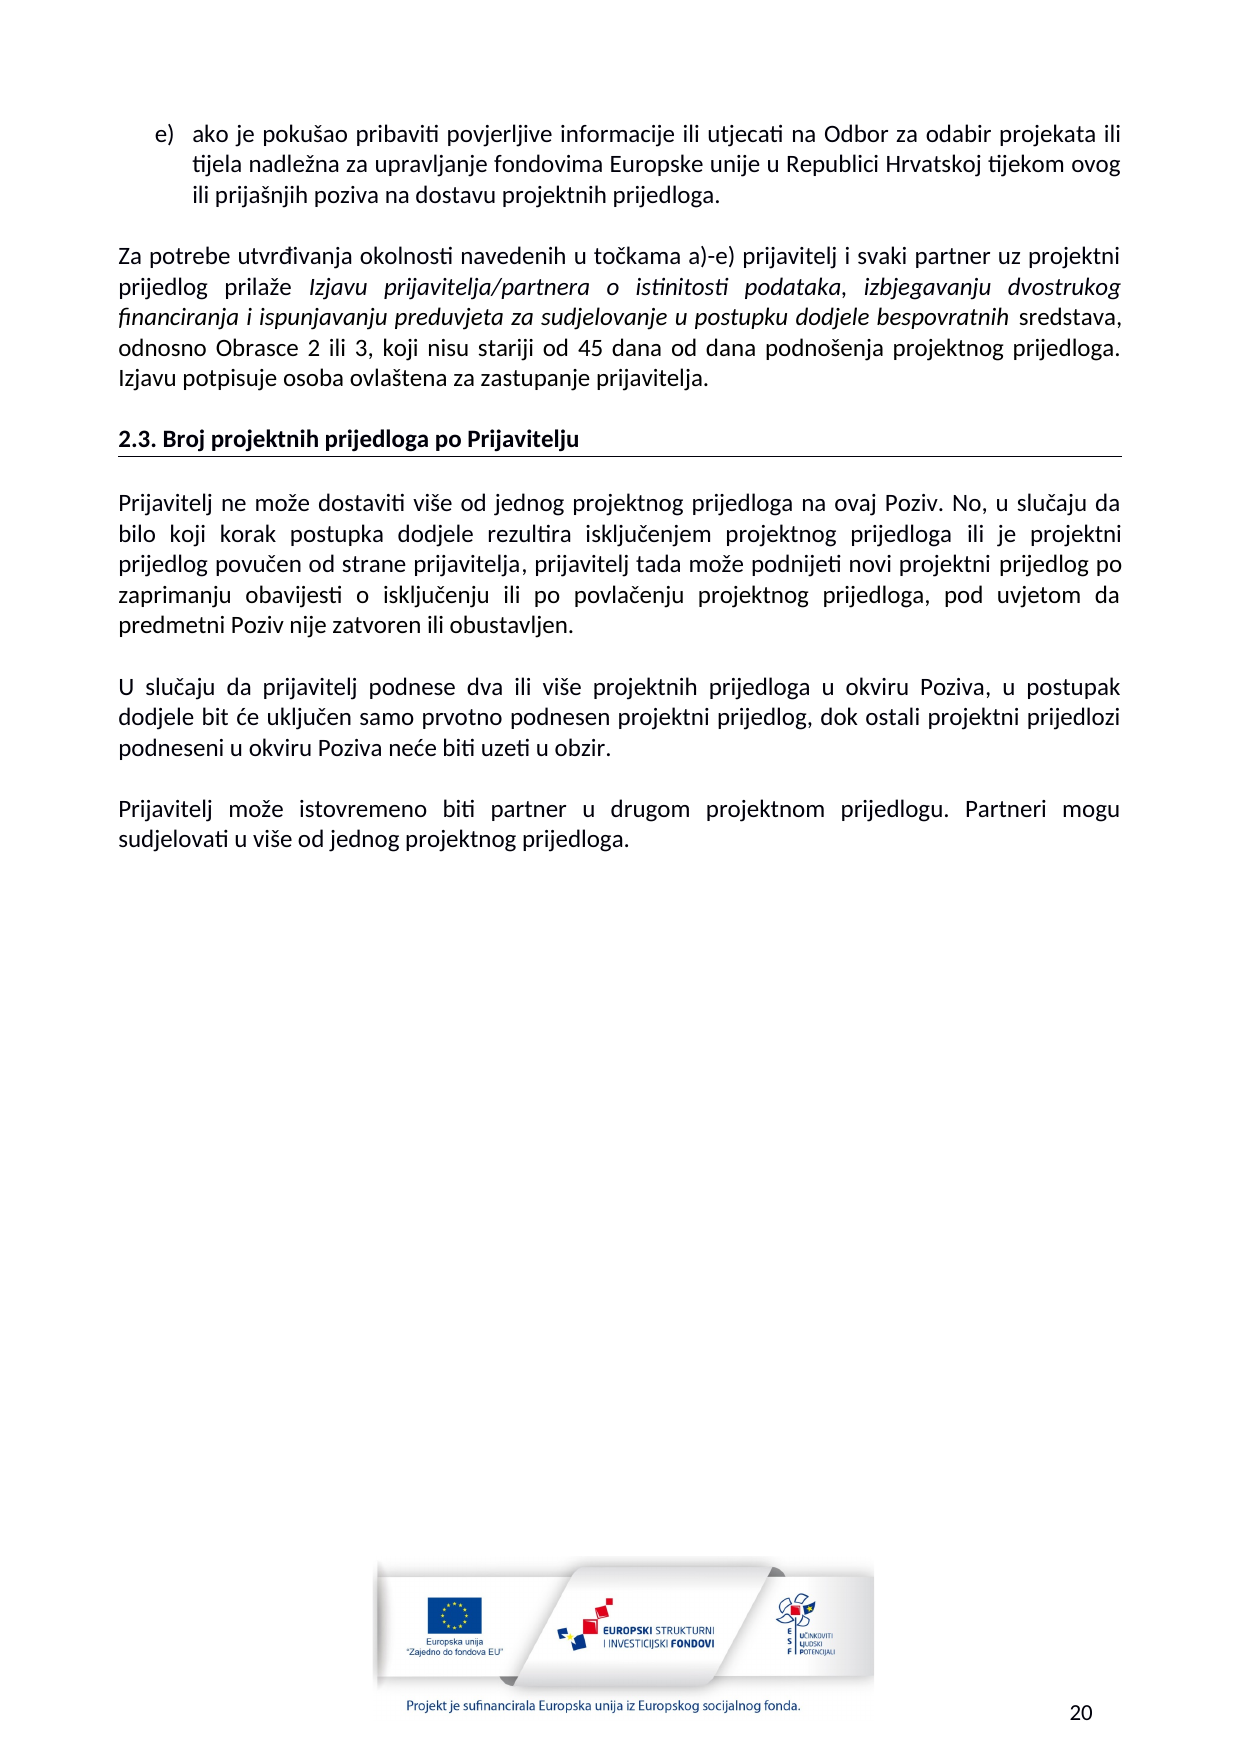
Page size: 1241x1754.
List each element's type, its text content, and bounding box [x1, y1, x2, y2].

text Prijavitelj ne može dostaviti više od jednog projektnog prijedloga na ovaj Poziv. No, u slučaju da bilo koji korak postupka dodjele rezultira isključenjem projektnog prijedloga ili je projektni prijedlog povučen od strane prijavitelja, prijavitelj tada može podnijeti novi projektni prijedlog po zaprimanju obavijesti o isključenju ili po povlačenju projektnog prijedloga, pod uvjetom da predmetni Poziv nije zatvoren ili obustavljen. [118, 487, 1122, 640]
text U slučaju da prijavitelj podnese dva ili više projektnih prijedloga u okviru Poziva, u postupak dodjele bit će uključen samo prvotno podnesen projektni prijedlog, dok ostali projektni prijedlozi podneseni u okviru Poziva neće biti uzeti u obzir. [118, 671, 1122, 762]
text Za potrebe utvrđivanja okolnosti navedenih u točkama a)-e) prijavitelj i svaki partner uz projektni prijedlog prilaže Izjavu prijavitelja/partnera o istinitosti podataka, izbjegavanju dvostrukog financiranja i ispunjavanju preduvjeta za sudjelovanje u postupku dodjele bespovratnih sredstava, odnosno Obrasce 2 ili 3, koji nisu stariji od 45 dana od dana podnošenja projektnog prijedloga. Izjavu potpisuje osoba ovlaštena za zastupanje prijavitelja. [118, 240, 1122, 393]
text Prijavitelj može istovremeno biti partner u drugom projektnom prijedlogu. Partneri mogu sudjelovati u više od jednog projektnog prijedloga. [118, 793, 1122, 854]
text 2.3. Broj projektnih prijedloga po Prijavitelju [118, 393, 1122, 456]
list ako je pokušao pribaviti povjerljive informacije ili utjecati na Odbor za odabir projekata ili tijela nadležna za upravljanje fondovima Europske unije u Republici Hrvatskoj tijekom ovog ili prijašnjih poziva na dostavu projektnih prijedloga. [154, 118, 1122, 210]
picture [372, 1556, 875, 1721]
